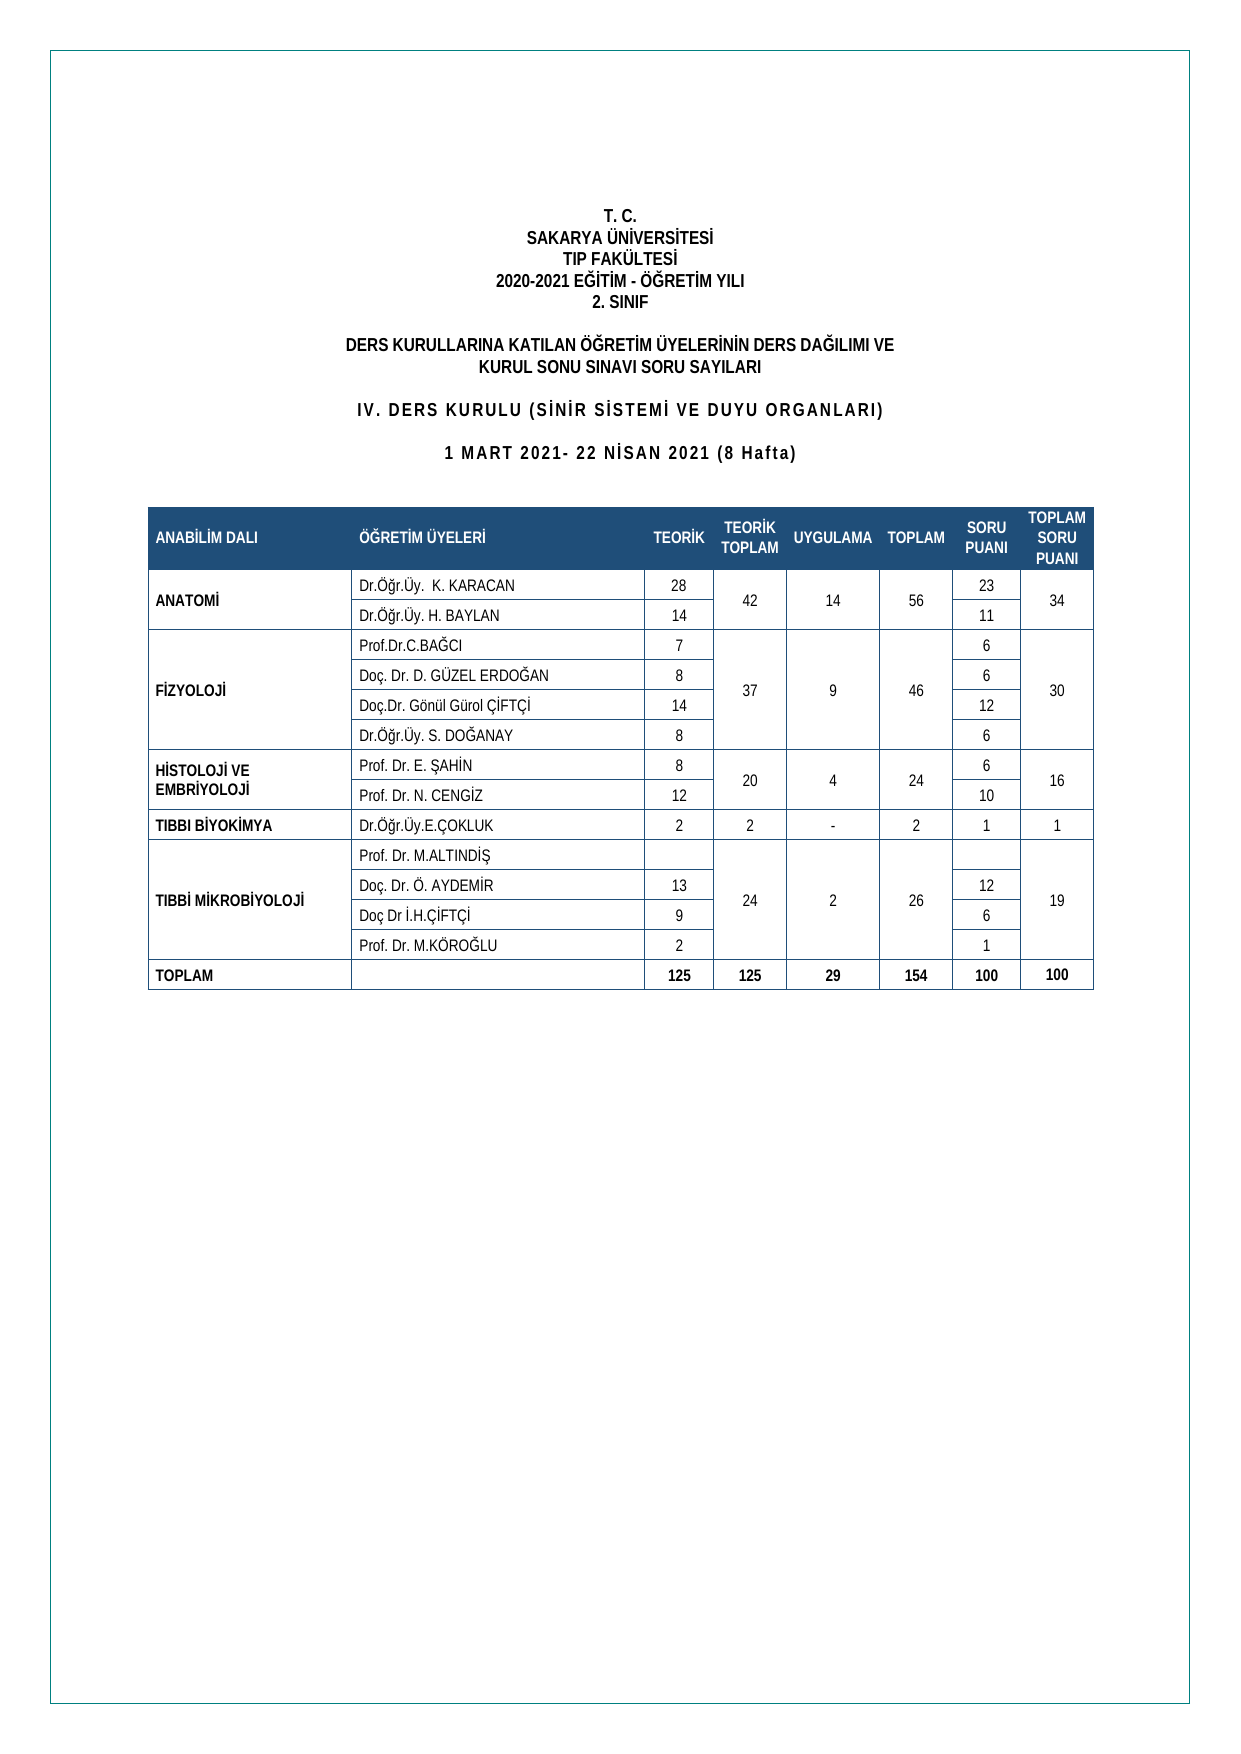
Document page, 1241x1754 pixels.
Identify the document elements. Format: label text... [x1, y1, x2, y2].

table_cell 1 [1021, 810, 1093, 839]
table_cell 154 [880, 960, 952, 989]
table_cell Doç Dr İ.H.ÇİFTÇİ [352, 900, 644, 929]
table_cell 29 [787, 960, 879, 989]
table_cell 28 [645, 570, 713, 599]
table_cell 37 [714, 630, 786, 749]
table_cell 2 [645, 810, 713, 839]
table_header TEORİK [645, 508, 713, 569]
table_cell 100 [1021, 960, 1093, 989]
table_cell 11 [953, 600, 1020, 629]
table_cell 16 [1021, 750, 1093, 809]
table_cell 42 [714, 570, 786, 629]
table_cell 8 [645, 750, 713, 779]
text T. C. [147, 205, 1093, 227]
table_cell 8 [645, 720, 713, 749]
table_cell 34 [1021, 570, 1093, 629]
table_header TOPLAM [880, 508, 952, 569]
table_cell Doç. Dr. D. GÜZEL ERDOĞAN [352, 660, 644, 689]
table_cell 6 [953, 720, 1020, 749]
table_cell [953, 840, 1020, 869]
table_cell [352, 960, 644, 989]
table_cell HİSTOLOJİ VE EMBRİYOLOJİ [149, 750, 351, 809]
table_cell 14 [645, 600, 713, 629]
table_cell 30 [1021, 630, 1093, 749]
table_cell ANATOMİ [149, 570, 351, 629]
table_cell Prof. Dr. M.ALTINDİŞ [352, 840, 644, 869]
table_cell 46 [880, 630, 952, 749]
text TIP FAKÜLTESİ [147, 248, 1093, 270]
table_cell FİZYOLOJİ [149, 630, 351, 749]
table_header SORU PUANI [953, 508, 1020, 569]
table_cell 125 [645, 960, 713, 989]
text SAKARYA ÜNİVERSİTESİ [147, 227, 1093, 248]
table_cell 6 [953, 660, 1020, 689]
table_cell [645, 840, 713, 869]
text DERS KURULLARINA KATILAN ÖĞRETİM ÜYELERİNİN DERS DAĞILIMI VE [147, 334, 1093, 356]
table_cell 12 [953, 870, 1020, 899]
text 1 MART 2021- 22 NİSAN 2021 (8 Hafta) [147, 442, 1093, 464]
table_cell 23 [953, 570, 1020, 599]
table_cell 24 [880, 750, 952, 809]
table_cell 10 [953, 780, 1020, 809]
table_cell TIBBİ MİKROBİYOLOJİ [149, 840, 351, 959]
table_header TOPLAM SORU PUANI [1021, 508, 1093, 569]
table_cell 2 [714, 810, 786, 839]
table_cell Prof. Dr. M.KÖROĞLU [352, 930, 644, 959]
table_cell Prof. Dr. E. ŞAHİN [352, 750, 644, 779]
text KURUL SONU SINAVI SORU SAYILARI [147, 356, 1093, 377]
table_header ANABİLİM DALI [149, 508, 351, 569]
table_cell 9 [787, 630, 879, 749]
table_cell Doç. Dr. Ö. AYDEMİR [352, 870, 644, 899]
table_cell Prof.Dr.C.BAĞCI [352, 630, 644, 659]
table_cell 4 [787, 750, 879, 809]
table_cell 12 [645, 780, 713, 809]
table_cell 6 [953, 630, 1020, 659]
table_cell 125 [714, 960, 786, 989]
table_cell 14 [645, 690, 713, 719]
table_cell 12 [953, 690, 1020, 719]
table_cell 9 [645, 900, 713, 929]
table_cell TIBBI BİYOKİMYA [149, 810, 351, 839]
table_header TEORİK TOPLAM [714, 508, 786, 569]
table_cell 2 [880, 810, 952, 839]
text 2020-2021 EĞİTİM - ÖĞRETİM YILI [147, 270, 1093, 291]
table_cell 7 [645, 630, 713, 659]
table_header UYGULAMA [787, 508, 879, 569]
table_cell 2 [645, 930, 713, 959]
table_cell Prof. Dr. N. CENGİZ [352, 780, 644, 809]
table_cell 56 [880, 570, 952, 629]
table_header ÖĞRETİM ÜYELERİ [352, 508, 644, 569]
table_cell 20 [714, 750, 786, 809]
table_cell 1 [953, 810, 1020, 839]
text IV. DERS KURULU (SİNİR SİSTEMİ VE DUYU ORGANLARI) [147, 399, 1093, 421]
table_cell 19 [1021, 840, 1093, 959]
table_cell 6 [953, 900, 1020, 929]
table_cell - [787, 810, 879, 839]
table_cell 2 [787, 840, 879, 959]
table_cell 1 [953, 930, 1020, 959]
table_cell 14 [787, 570, 879, 629]
table_cell Dr.Öğr.Üy.E.ÇOKLUK [352, 810, 644, 839]
table_cell 26 [880, 840, 952, 959]
table_cell 100 [953, 960, 1020, 989]
table_cell TOPLAM [149, 960, 351, 989]
table_cell Dr.Öğr.Üy. K. KARACAN [352, 570, 644, 599]
table_cell Dr.Öğr.Üy. H. BAYLAN [352, 600, 644, 629]
table_cell Doç.Dr. Gönül Gürol ÇİFTÇİ [352, 690, 644, 719]
table_cell 13 [645, 870, 713, 899]
table_cell Dr.Öğr.Üy. S. DOĞANAY [352, 720, 644, 749]
table_cell 8 [645, 660, 713, 689]
table_cell 6 [953, 750, 1020, 779]
table_cell 24 [714, 840, 786, 959]
text 2. SINIF [147, 291, 1093, 313]
